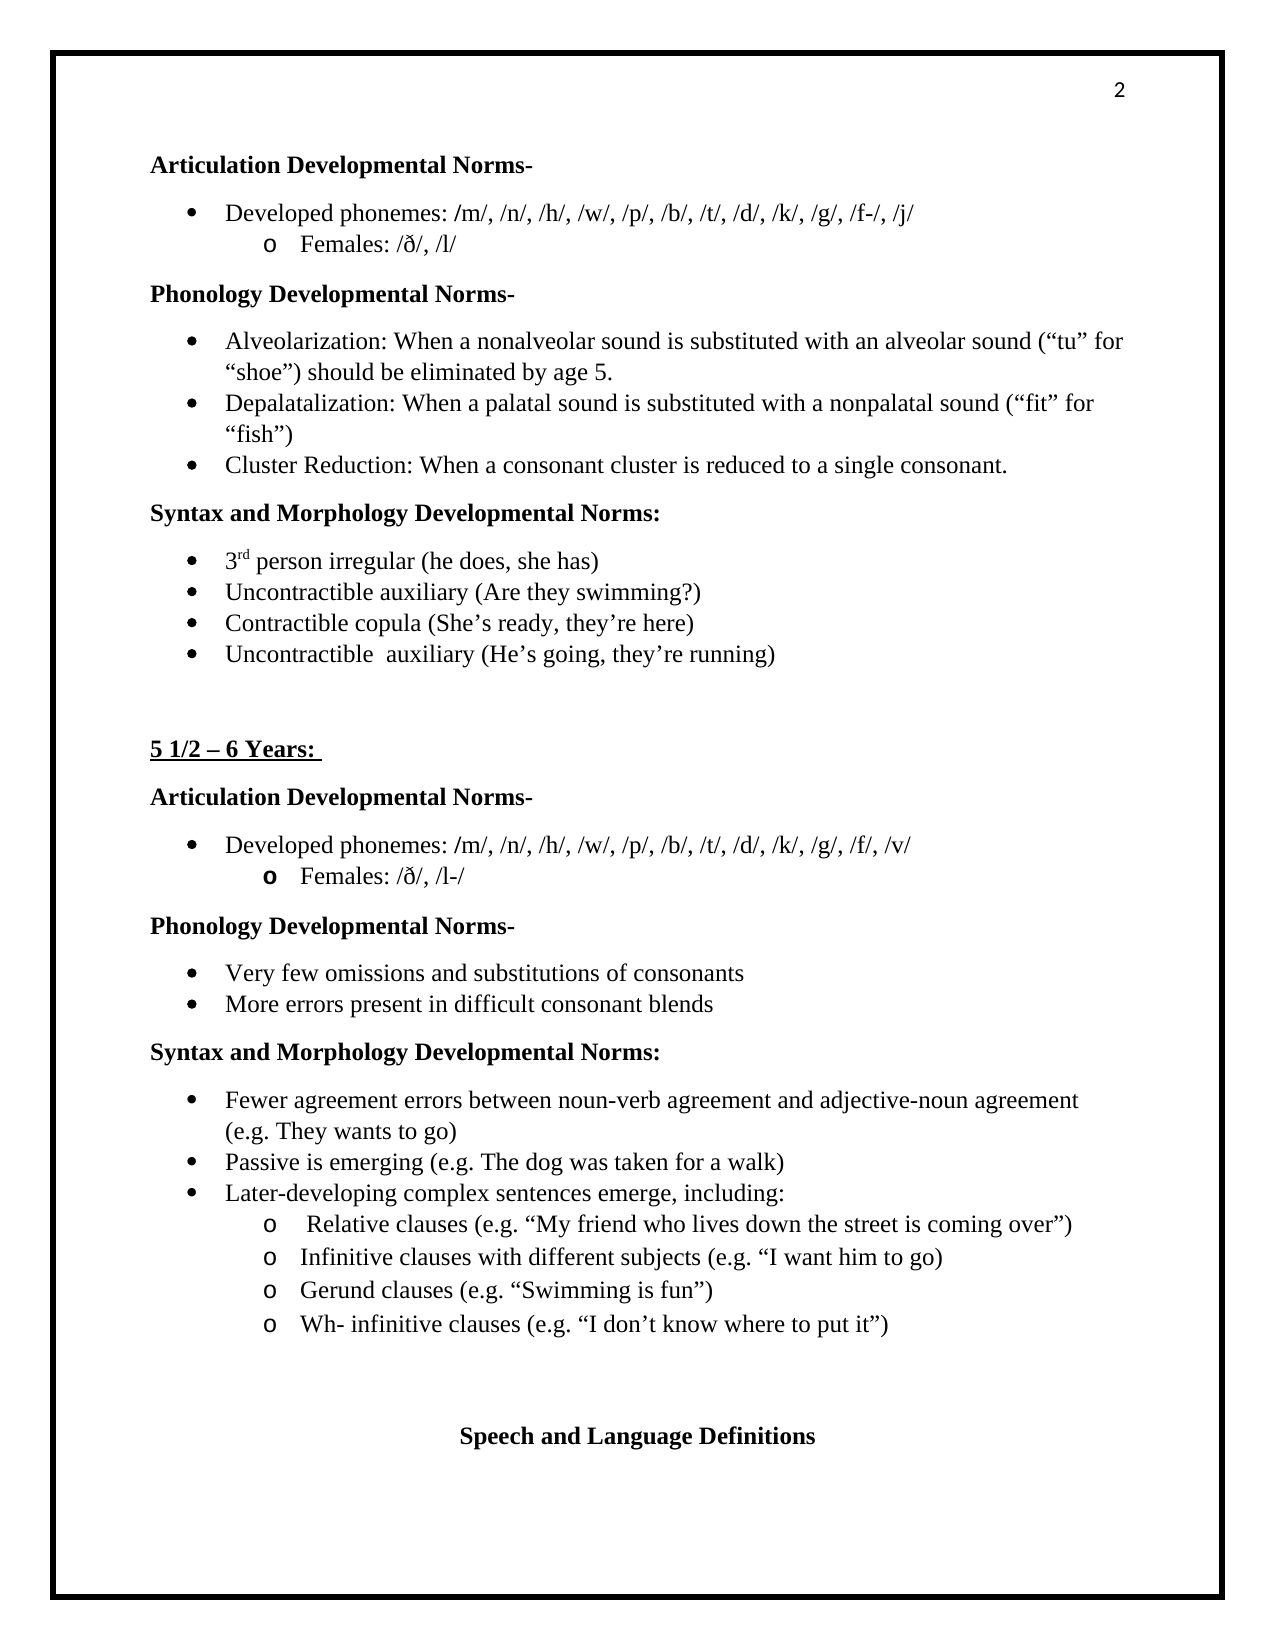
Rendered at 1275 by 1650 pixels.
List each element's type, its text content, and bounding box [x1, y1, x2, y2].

list Relative clauses (e.g. “My friend who lives down the street is coming over”) [262, 1209, 1125, 1240]
list Females: /ð/, /l/ [262, 229, 1125, 259]
list Uncontractible auxiliary (He’s going, they’re running) [187, 639, 1125, 668]
list Passive is emerging (e.g. The dog was taken for a walk) [187, 1147, 1125, 1176]
list Fewer agreement errors between noun-verb agreement and adjective-noun agreement (e.g. They wants to go) [187, 1085, 1125, 1145]
list Gerund clauses (e.g. “Swimming is fun”) [262, 1276, 1125, 1306]
text Speech and Language Definitions [150, 1421, 1125, 1449]
text Syntax and Morphology Developmental Norms: [150, 498, 1125, 527]
list Developed phonemes: /m/, /n/, /h/, /w/, /p/, /b/, /t/, /d/, /k/, /g/, /f-/, /j/ [187, 198, 1125, 226]
list Developed phonemes: /m/, /n/, /h/, /w/, /p/, /b/, /t/, /d/, /k/, /g/, /f/, /v/ [187, 830, 1125, 859]
list Wh- infinitive clauses (e.g. “I don’t know where to put it”) [262, 1309, 1125, 1340]
list More errors present in difficult consonant blends [187, 989, 1125, 1018]
list Females: /ð/, /l-/ [262, 861, 1125, 892]
text Phonology Developmental Norms- [150, 279, 1125, 307]
list Alveolarization: When a nonalveolar sound is substituted with an alveolar sound (“tu” for “shoe”) should be eliminated by age 5. [187, 326, 1125, 386]
text Articulation Developmental Norms- [150, 782, 1125, 811]
list Later-developing complex sentences emerge, including: [187, 1178, 1125, 1207]
list Infinitive clauses with different subjects (e.g. “I want him to go) [262, 1242, 1125, 1273]
text Articulation Developmental Norms- [150, 150, 1125, 179]
list 3rd person irregular (he does, she has) [187, 546, 1125, 575]
text 5 1/2 – 6 Years: [150, 734, 1125, 763]
list Uncontractible auxiliary (Are they swimming?) [187, 577, 1125, 606]
text Syntax and Morphology Developmental Norms: [150, 1037, 1125, 1066]
list Very few omissions and substitutions of consonants [187, 958, 1125, 987]
list Cluster Reduction: When a consonant cluster is reduced to a single consonant. [187, 451, 1125, 479]
list Contractible copula (She’s ready, they’re here) [187, 608, 1125, 637]
list Depalatalization: When a palatal sound is substituted with a nonpalatal sound (“fit” for “fish”) [187, 388, 1125, 448]
text Phonology Developmental Norms- [150, 911, 1125, 939]
